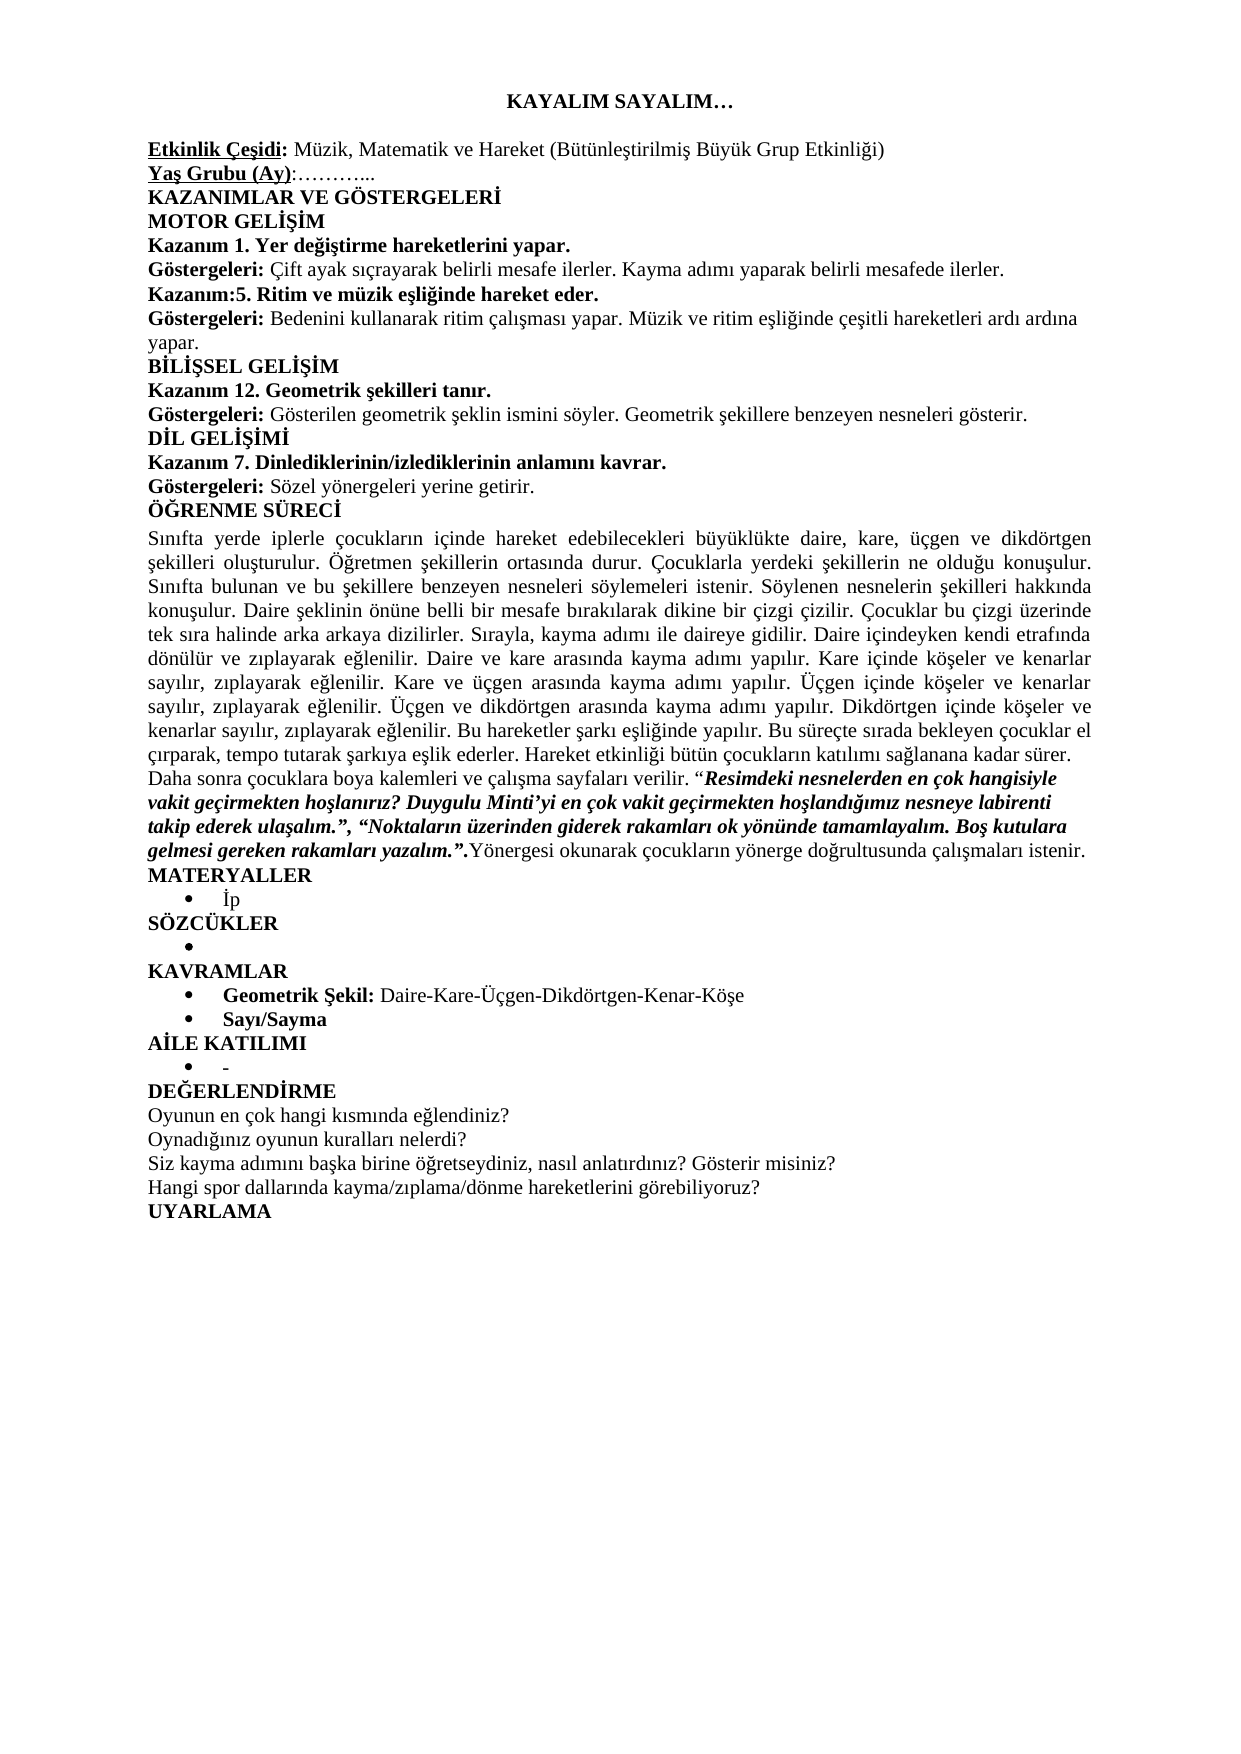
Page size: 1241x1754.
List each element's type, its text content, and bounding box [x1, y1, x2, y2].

text Kazanım:5. Ritim ve müzik eşliğinde hareket eder. [148, 281, 1093, 306]
text MOTOR GELİŞİM [148, 209, 1093, 233]
text KAVRAMLAR [148, 959, 1093, 983]
text ÖĞRENME SÜRECİ [148, 498, 1093, 522]
text Göstergeleri: Bedenini kullanarak ritim çalışması yapar. Müzik ve ritim eşliğinde çeşitli hareketleri ardı ardına yapar. [148, 306, 1093, 354]
list Sayı/Sayma [185, 1007, 1093, 1031]
text SÖZCÜKLER [148, 911, 1093, 935]
text UYARLAMA [148, 1199, 1093, 1223]
text DEĞERLENDİRME [148, 1079, 1093, 1103]
text Kazanım 12. Geometrik şekilleri tanır. [148, 378, 1093, 402]
list Geometrik Şekil: Daire-Kare-Üçgen-Dikdörtgen-Kenar-Köşe [185, 983, 1093, 1007]
list İp [185, 887, 1093, 911]
text Yaş Grubu (Ay):………... [148, 161, 1093, 185]
text Hangi spor dallarında kayma/zıplama/dönme hareketlerini görebiliyoruz? [148, 1175, 1093, 1199]
text BİLİŞSEL GELİŞİM [148, 354, 1093, 378]
text Daha sonra çocuklara boya kalemleri ve çalışma sayfaları verilir. “Resimdeki nesnelerden en çok hangisiyle vakit geçirmekten hoşlanırız? Duygulu Minti’yi en çok vakit geçirmekten hoşlandığımız nesneye labirenti takip ederek ulaşalım.”, “Noktaların üzerinden giderek rakamları ok yönünde tamamlayalım. Boş kutulara gelmesi gereken rakamları yazalım.”.Yönergesi okunarak çocukların yönerge doğrultusunda çalışmaları istenir. [148, 766, 1093, 862]
text Oynadığınız oyunun kuralları nelerdi? [148, 1127, 1093, 1151]
text Göstergeleri: Gösterilen geometrik şeklin ismini söyler. Geometrik şekillere benzeyen nesneleri gösterir. [148, 402, 1093, 426]
text Kazanım 7. Dinlediklerinin/izlediklerinin anlamını kavrar. [148, 450, 1093, 474]
list - [185, 1055, 1093, 1079]
text MATERYALLER [148, 862, 1093, 887]
text KAZANIMLAR VE GÖSTERGELERİ [148, 185, 1093, 209]
text Oyunun en çok hangi kısmında eğlendiniz? [148, 1103, 1093, 1127]
text Siz kayma adımını başka birine öğretseydiniz, nasıl anlatırdınız? Gösterir misiniz? [148, 1151, 1093, 1175]
text AİLE KATILIMI [148, 1031, 1093, 1055]
text Kazanım 1. Yer değiştirme hareketlerini yapar. [148, 233, 1093, 257]
text KAYALIM SAYALIM… [148, 89, 1093, 113]
text Göstergeleri: Çift ayak sıçrayarak belirli mesafe ilerler. Kayma adımı yaparak belirli mesafede ilerler. [148, 257, 1093, 281]
text DİL GELİŞİMİ [148, 426, 1093, 450]
text Etkinlik Çeşidi: Müzik, Matematik ve Hareket (Bütünleştirilmiş Büyük Grup Etkinliği) [148, 137, 1093, 161]
text Sınıfta yerde iplerle çocukların içinde hareket edebilecekleri büyüklükte daire, kare, üçgen ve dikdörtgen şekilleri oluşturulur. Öğretmen şekillerin ortasında durur. Çocuklarla yerdeki şekillerin ne olduğu konuşulur. Sınıfta bulunan ve bu şekillere benzeyen nesneleri söylemeleri istenir. Söylenen nesnelerin şekilleri hakkında konuşulur. Daire şeklinin önüne belli bir mesafe bırakılarak dikine bir çizgi çizilir. Çocuklar bu çizgi üzerinde tek sıra halinde arka arkaya dizilirler. Sırayla, kayma adımı ile daireye gidilir. Daire içindeyken kendi etrafında dönülür ve zıplayarak eğlenilir. Daire ve kare arasında kayma adımı yapılır. Kare içinde köşeler ve kenarlar sayılır, zıplayarak eğlenilir. Kare ve üçgen arasında kayma adımı yapılır. Üçgen içinde köşeler ve kenarlar sayılır, zıplayarak eğlenilir. Üçgen ve dikdörtgen arasında kayma adımı yapılır. Dikdörtgen içinde köşeler ve kenarlar sayılır, zıplayarak eğlenilir. Bu hareketler şarkı eşliğinde yapılır. Bu süreçte sırada bekleyen çocuklar el çırparak, tempo tutarak şarkıya eşlik ederler. Hareket etkinliği bütün çocukların katılımı sağlanana kadar sürer. [148, 526, 1093, 766]
text Göstergeleri: Sözel yönergeleri yerine getirir. [148, 474, 1093, 498]
